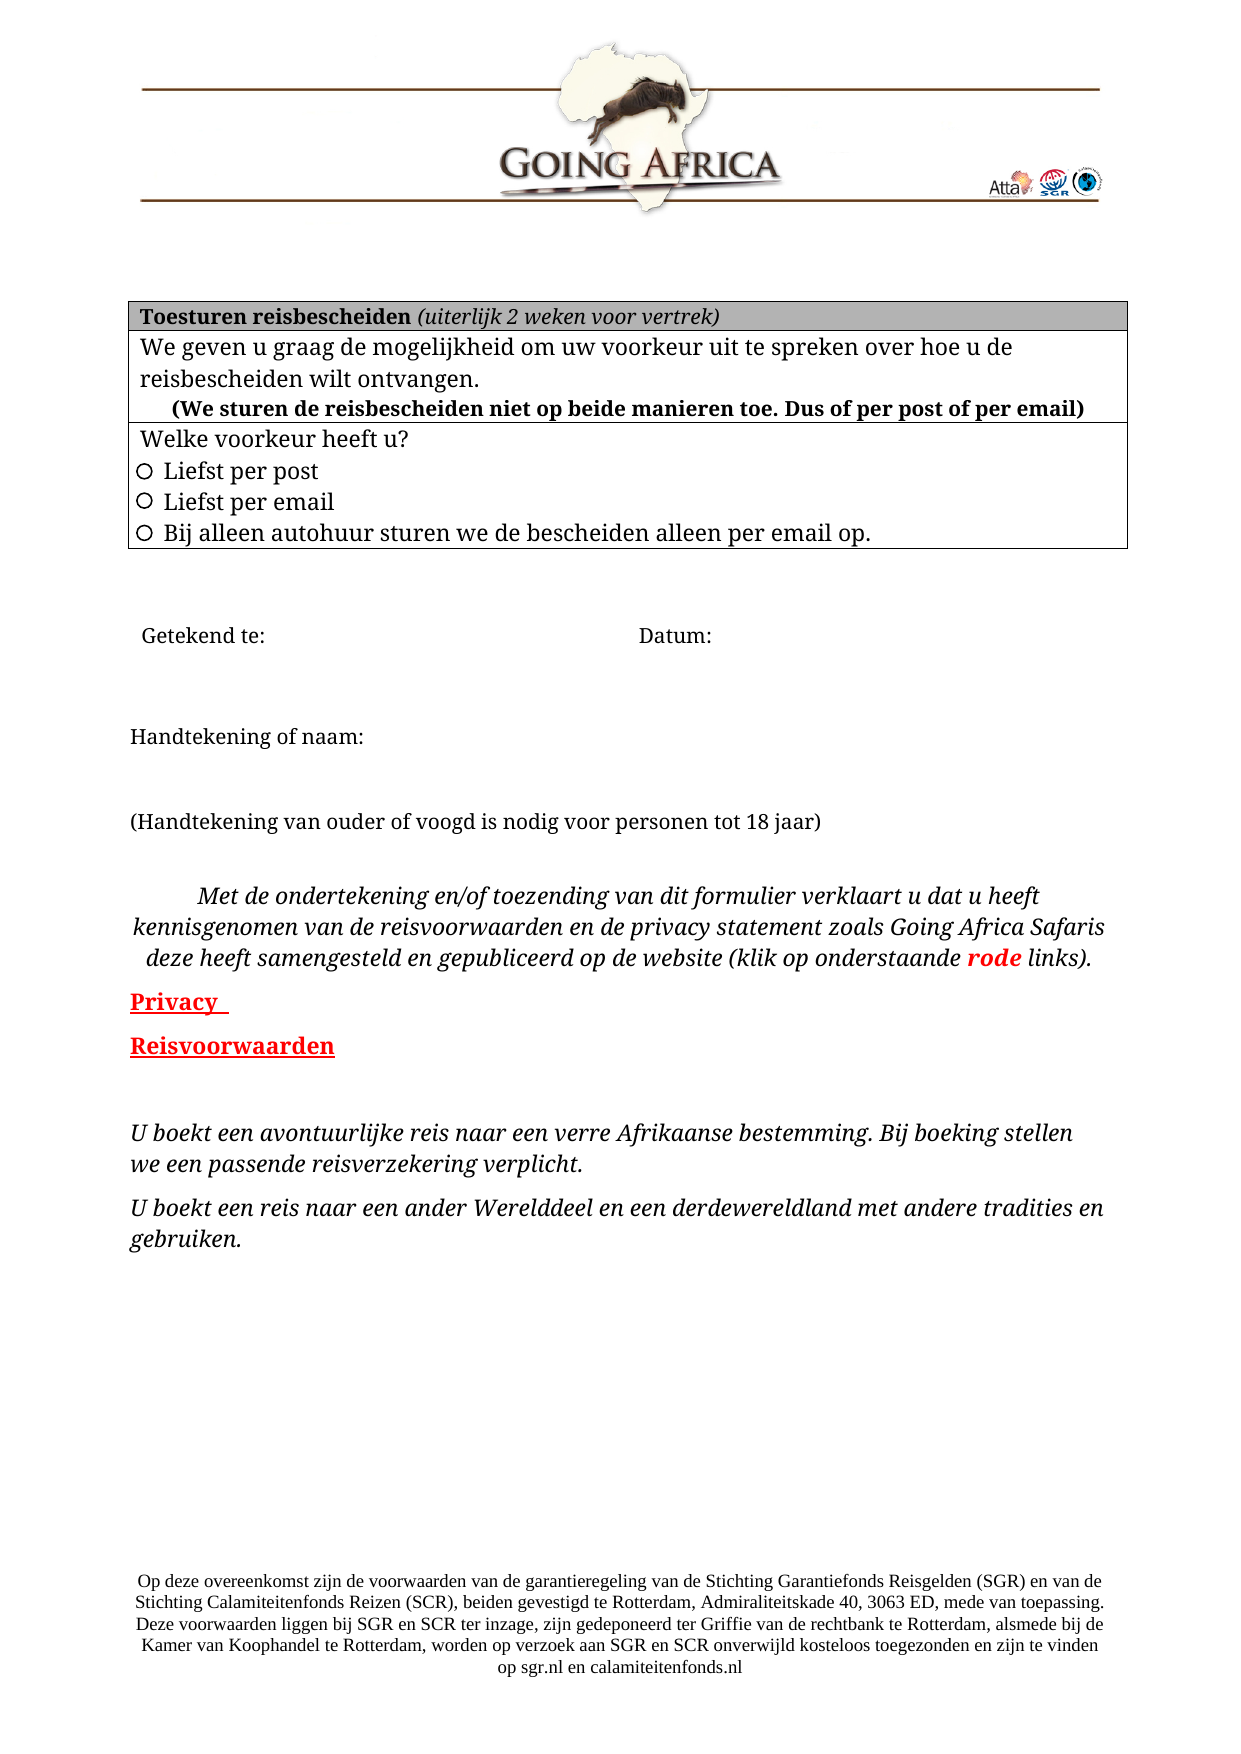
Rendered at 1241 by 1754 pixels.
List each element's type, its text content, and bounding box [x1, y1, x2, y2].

text Privacy [130, 986, 1110, 1017]
table_header Toesturen reisbescheiden (uiterlijk 2 weken voor vertrek) [129, 302, 1127, 330]
text U boekt een reis naar een ander Werelddeel en een derdewereldland met andere tradities en gebruiken. [130, 1192, 1110, 1255]
text Reisvoorwaarden [130, 1030, 1110, 1061]
table_cell Welke voorkeur heeft u? Liefst per post Liefst per email Bij alleen autohuur sturen we de bescheiden alleen per email op. [129, 423, 1127, 548]
table_header Datum: [628, 622, 1125, 650]
table_header Getekend te: [130, 622, 627, 650]
picture [129, 35, 1110, 253]
text U boekt een avontuurlijke reis naar een verre Afrikaanse bestemming. Bij boeking stellen we een passende reisverzekering verplicht. [130, 1117, 1110, 1180]
text (Handtekening van ouder of voogd is nodig voor personen tot 18 jaar) [130, 807, 1110, 836]
text Met de ondertekening en/of toezending van dit formulier verklaart u dat u heeft kennisgenomen van de reisvoorwaarden en de privacy statement zoals Going Africa Safaris deze heeft samengesteld en gepubliceerd op de website (klik op onderstaande rode links). [130, 880, 1110, 973]
text Handtekening of naam: [130, 722, 1110, 751]
table_cell We geven u graag de mogelijkheid om uw voorkeur uit te spreken over hoe u de reisbescheiden wilt ontvangen. (We sturen de reisbescheiden niet op beide manieren toe. Dus of per post of per email) [129, 331, 1127, 422]
